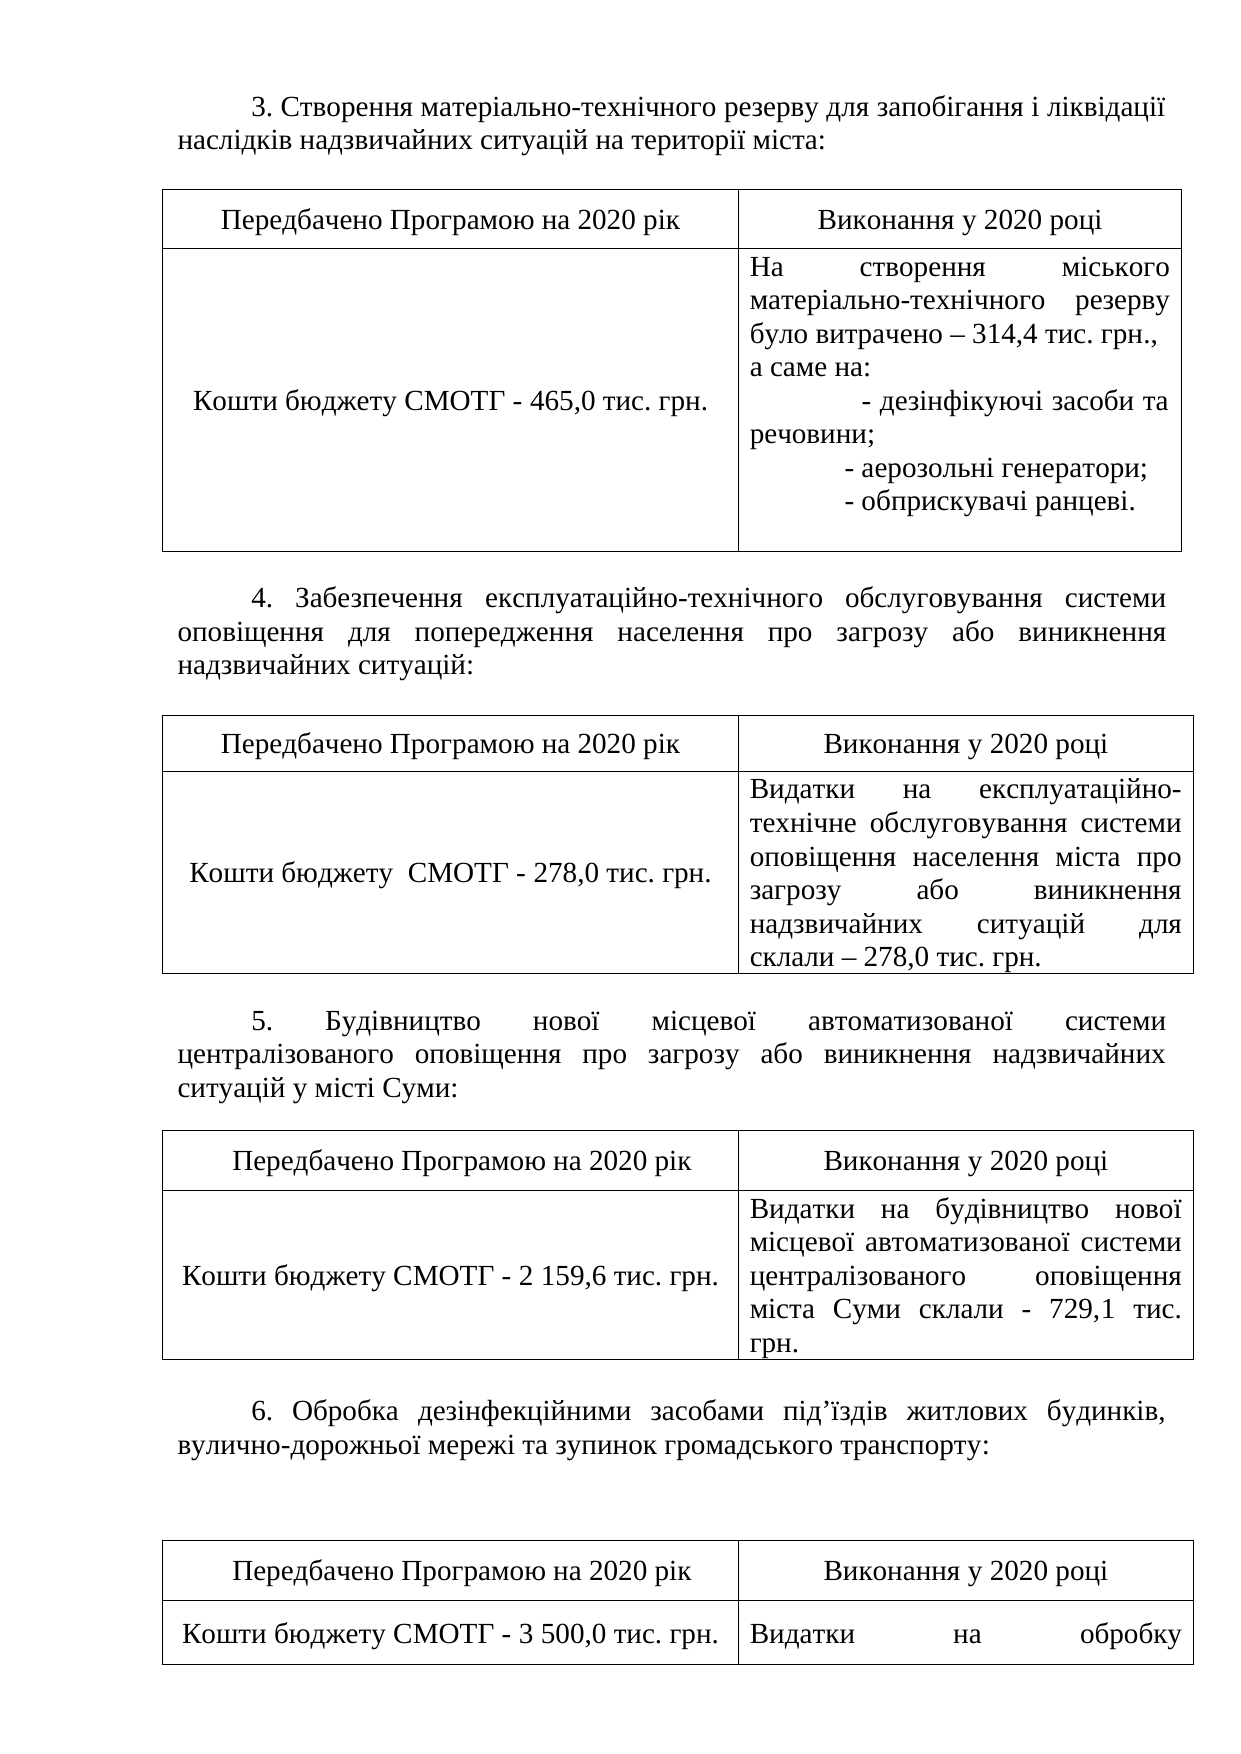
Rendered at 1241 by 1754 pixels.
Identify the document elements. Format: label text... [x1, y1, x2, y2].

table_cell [739, 1601, 1193, 1664]
table_header Виконання у 2020 році [739, 1131, 1193, 1190]
table_header Передбачено Програмою на 2020 рік [163, 1131, 738, 1190]
text 3. Створення матеріально-технічного резерву для запобігання і ліквідації наслідків надзвичайних ситуацій на території міста: [177, 89, 1167, 156]
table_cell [163, 1601, 738, 1664]
table_cell Видатки на експлуатаційно-технічне обслуговування системи оповіщення населення міста про загрозу або виникнення надзвичайних ситуацій для склали – 278,0 тис. грн. [739, 772, 1193, 973]
table_cell Кошти бюджету СМОТГ - 2 159,6 тис. грн. [163, 1191, 738, 1359]
table_header Виконання у 2020 році [739, 1541, 1193, 1600]
text 6. Обробка дезінфекційними засобами під’їздів житлових будинків, вулично-дорожньої мережі та зупинок громадського транспорту: [177, 1393, 1167, 1460]
table_cell На створення міського матеріально-технічного резерву було витрачено – 314,4 тис. грн., а саме на: - дезінфікуючі засоби та речовини; - аерозольні генератори; - обприскувачі ранцеві. [739, 249, 1181, 551]
text 5. Будівництво нової місцевої автоматизованої системи централізованого оповіщення про загрозу або виникнення надзвичайних ситуацій у місті Суми: [177, 1003, 1167, 1103]
table_header Передбачено Програмою на 2020 рік [163, 190, 738, 248]
table_header Передбачено Програмою на 2020 рік [163, 1541, 738, 1600]
table_header Передбачено Програмою на 2020 рік [163, 716, 738, 771]
table_cell Кошти бюджету СМОТГ - 278,0 тис. грн. [163, 772, 738, 973]
table_header Виконання у 2020 році [739, 716, 1193, 771]
text 4. Забезпечення експлуатаційно-технічного обслуговування системи оповіщення для попередження населення про загрозу або виникнення надзвичайних ситуацій: [177, 580, 1167, 681]
table_header Виконання у 2020 році [739, 190, 1181, 248]
table_cell Видатки на будівництво нової місцевої автоматизованої системи централізованого оповіщення міста Суми склали - 729,1 тис. грн. [739, 1191, 1193, 1359]
table_cell Кошти бюджету СМОТГ - 465,0 тис. грн. [163, 249, 738, 551]
